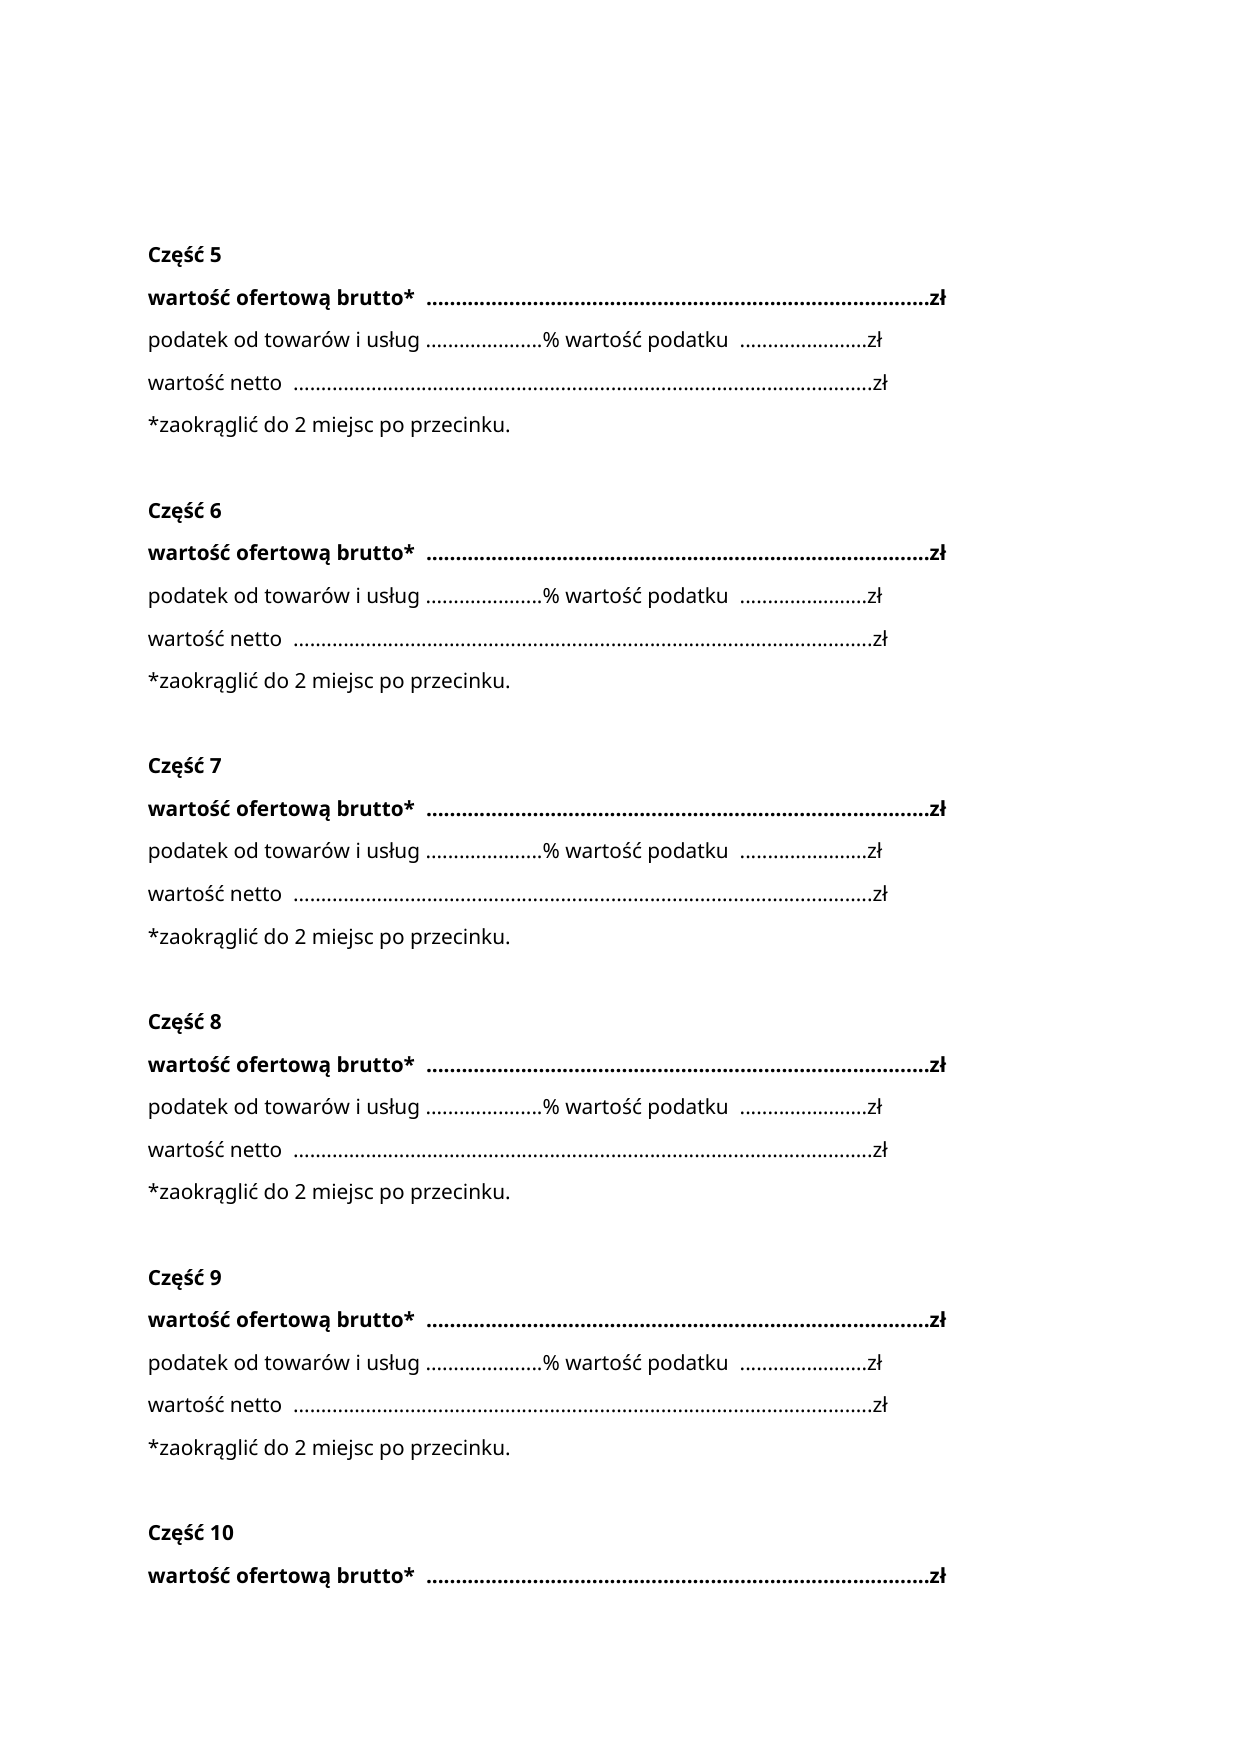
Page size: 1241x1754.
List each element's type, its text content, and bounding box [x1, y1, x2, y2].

text wartość netto ........................................................................................................zł [148, 624, 1093, 652]
text *zaokrąglić do 2 miejsc po przecinku. [148, 1177, 1093, 1206]
text *zaokrąglić do 2 miejsc po przecinku. [148, 1433, 1093, 1462]
text Część 9 [148, 1263, 1093, 1291]
text podatek od towarów i usług .....................% wartość podatku .............……….zł [148, 325, 1093, 354]
text *zaokrąglić do 2 miejsc po przecinku. [148, 922, 1093, 950]
text *zaokrąglić do 2 miejsc po przecinku. [148, 411, 1093, 439]
text wartość ofertową brutto* .....................................................................................zł [148, 538, 1093, 567]
text podatek od towarów i usług .....................% wartość podatku .............……….zł [148, 1348, 1093, 1376]
text Część 7 [148, 751, 1093, 780]
text wartość netto ........................................................................................................zł [148, 1135, 1093, 1163]
text wartość ofertową brutto* .....................................................................................zł [148, 794, 1093, 822]
text podatek od towarów i usług .....................% wartość podatku .............……….zł [148, 837, 1093, 865]
text wartość ofertową brutto* .....................................................................................zł [148, 1305, 1093, 1334]
text Część 10 [148, 1518, 1093, 1547]
text wartość netto ........................................................................................................zł [148, 368, 1093, 396]
text Część 8 [148, 1007, 1093, 1036]
text wartość ofertową brutto* .....................................................................................zł [148, 1050, 1093, 1078]
text wartość netto ........................................................................................................zł [148, 879, 1093, 908]
text wartość ofertową brutto* .....................................................................................zł [148, 1561, 1093, 1589]
text podatek od towarów i usług .....................% wartość podatku .............……….zł [148, 1092, 1093, 1121]
text Część 6 [148, 496, 1093, 524]
text Część 5 [148, 240, 1093, 269]
text wartość ofertową brutto* .....................................................................................zł [148, 283, 1093, 311]
text *zaokrąglić do 2 miejsc po przecinku. [148, 666, 1093, 695]
text wartość netto ........................................................................................................zł [148, 1391, 1093, 1419]
text podatek od towarów i usług .....................% wartość podatku .............……….zł [148, 581, 1093, 609]
